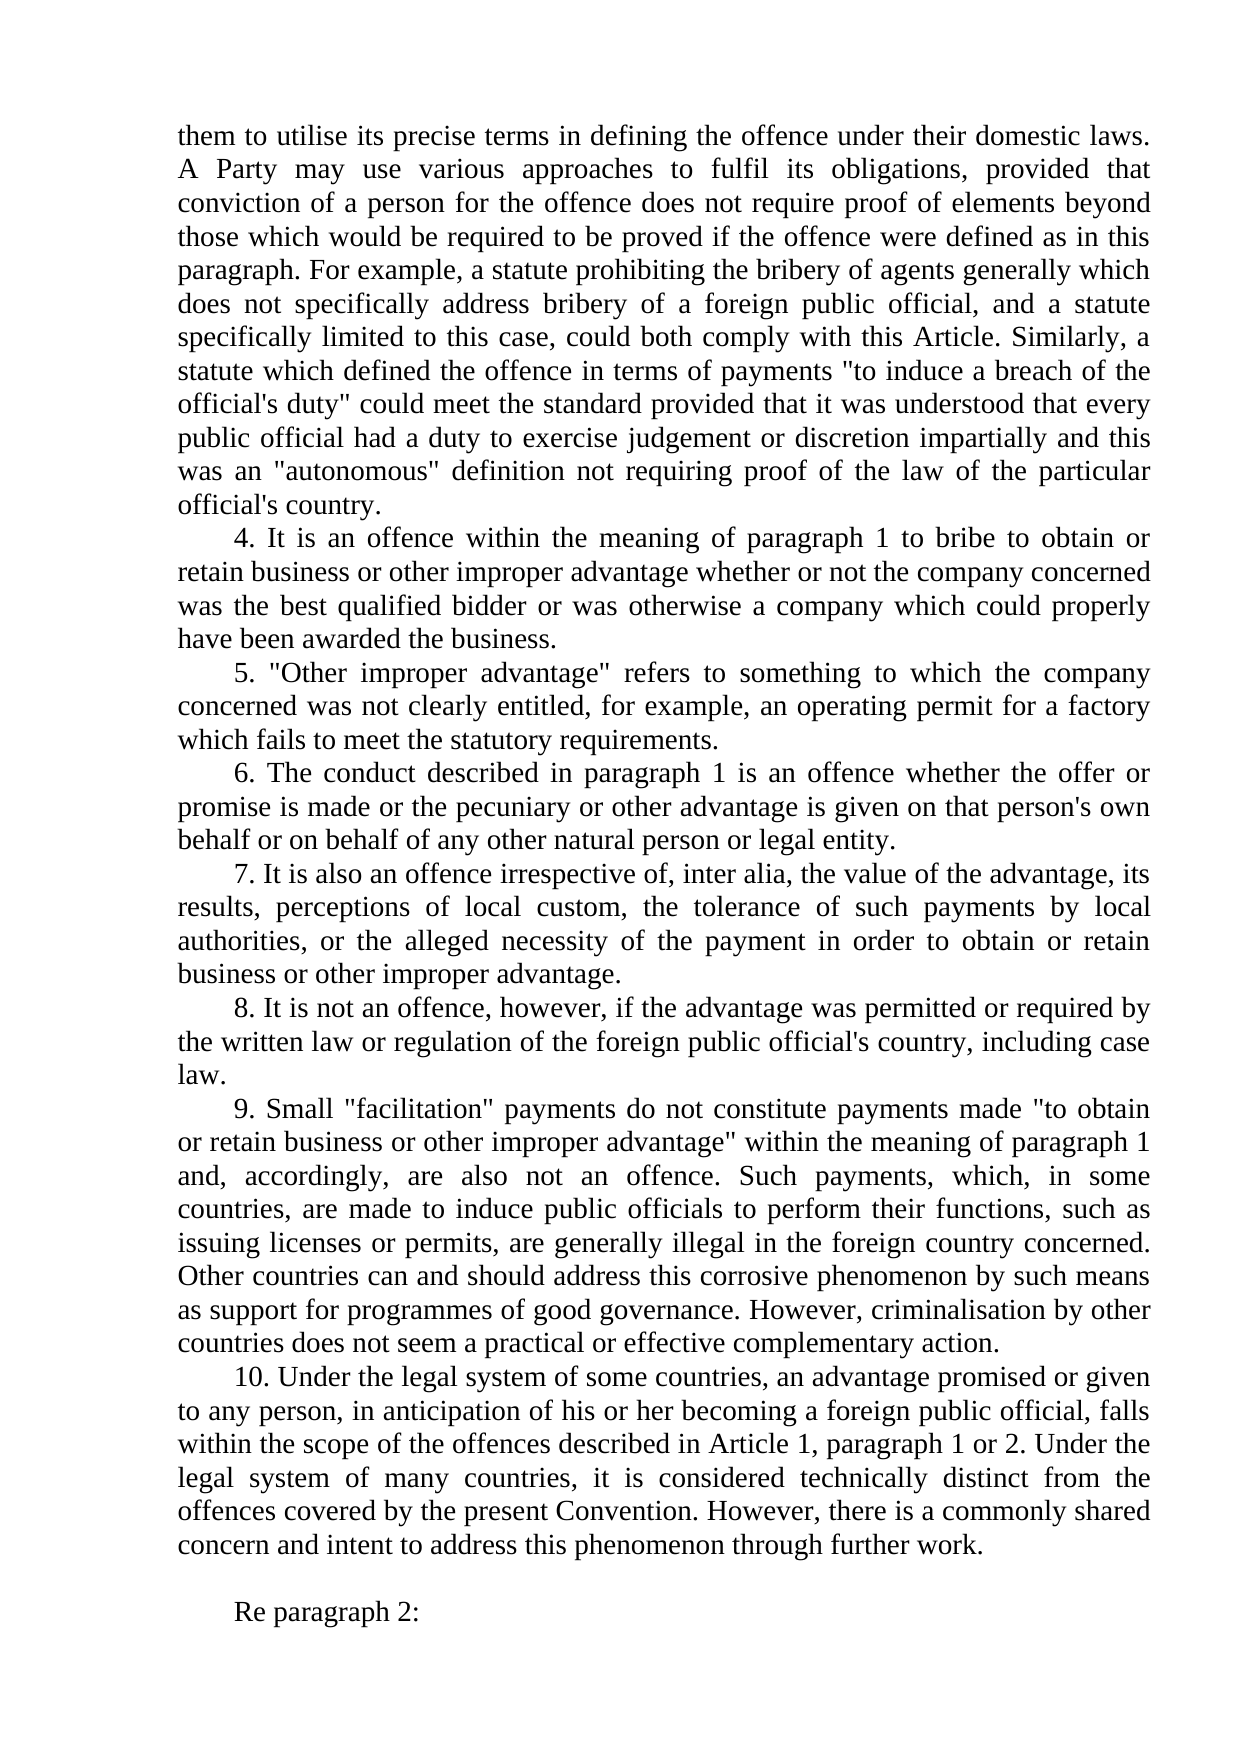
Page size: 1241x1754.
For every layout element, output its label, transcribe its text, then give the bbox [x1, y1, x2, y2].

text 10. Under the legal system of some countries, an advantage promised or given to any person, in anticipation of his or her becoming a foreign public official, falls within the scope of the offences described in Article 1, paragraph 1 or 2. Under the legal system of many countries, it is considered technically distinct from the offences covered by the present Convention. However, there is a commonly shared concern and intent to address this phenomenon through further work. [177, 1359, 1152, 1560]
text 6. The conduct described in paragraph 1 is an offence whether the offer or promise is made or the pecuniary or other advantage is given on that person's own behalf or on behalf of any other natural person or legal entity. [177, 755, 1152, 856]
text 7. It is also an offence irrespective of, inter alia, the value of the advantage, its results, perceptions of local custom, the tolerance of such payments by local authorities, or the alleged necessity of the payment in order to obtain or retain business or other improper advantage. [177, 856, 1152, 990]
text 5. "Other improper advantage" refers to something to which the company concerned was not clearly entitled, for example, an operating permit for a factory which fails to meet the statutory requirements. [177, 655, 1152, 755]
text 8. It is not an offence, however, if the advantage was permitted or required by the written law or regulation of the foreign public official's country, including case law. [177, 990, 1152, 1091]
text 4. It is an offence within the meaning of paragraph 1 to bribe to obtain or retain business or other improper advantage whether or not the company concerned was the best qualified bidder or was otherwise a company which could properly have been awarded the business. [177, 521, 1152, 655]
text Re paragraph 2: [177, 1594, 1152, 1627]
text 9. Small "facilitation" payments do not constitute payments made "to obtain or retain business or other improper advantage" within the meaning of paragraph 1 and, accordingly, are also not an offence. Such payments, which, in some countries, are made to induce public officials to perform their functions, such as issuing licenses or permits, are generally illegal in the foreign country concerned. Other countries can and should address this corrosive phenomenon by such means as support for programmes of good governance. However, criminalisation by other countries does not seem a practical or effective complementary action. [177, 1091, 1152, 1359]
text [177, 118, 1152, 521]
